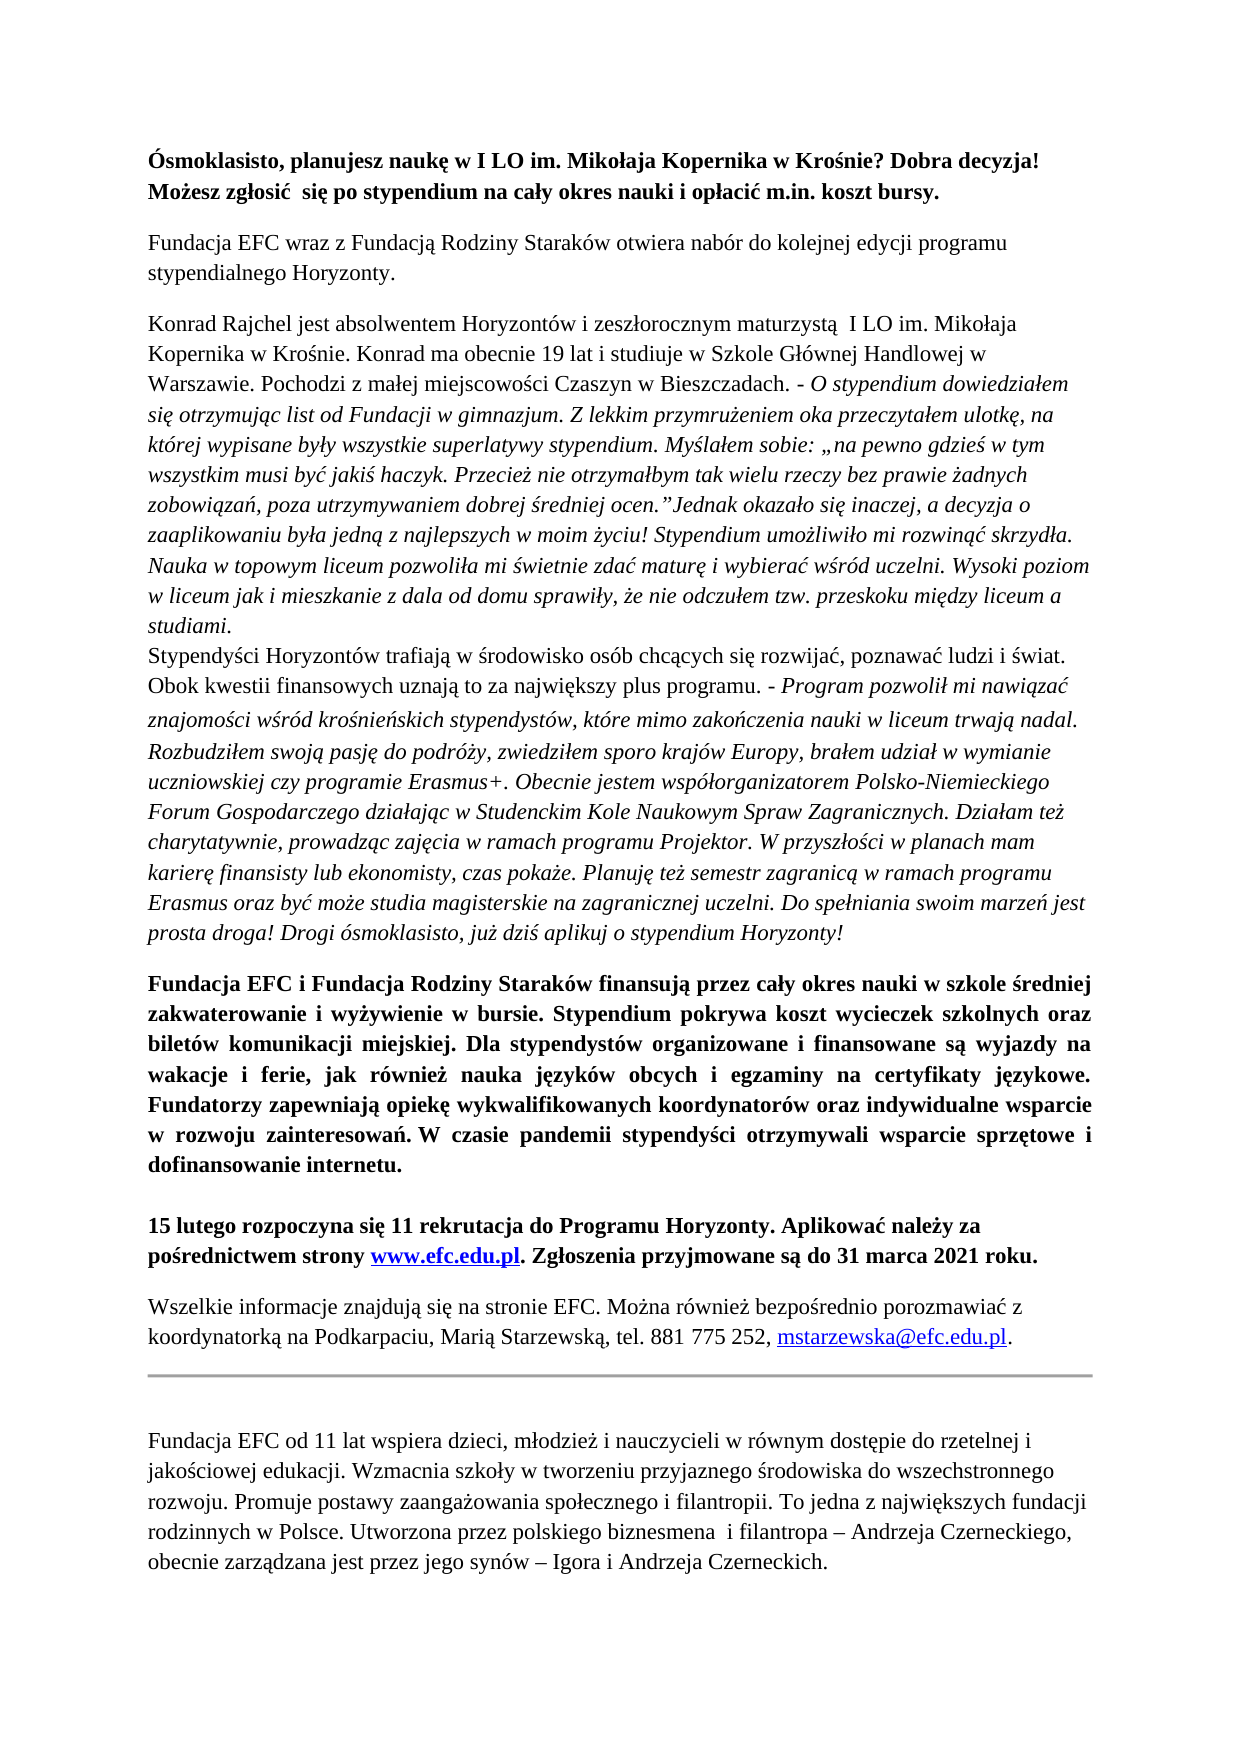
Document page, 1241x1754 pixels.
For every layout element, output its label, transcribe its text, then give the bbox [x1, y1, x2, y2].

text 15 lutego rozpoczyna się 11 rekrutacja do Programu Horyzonty. Aplikować należy za pośrednictwem strony www.efc.edu.pl. Zgłoszenia przyjmowane są do 31 marca 2021 roku. [148, 1182, 1093, 1268]
text Fundacja EFC wraz z Fundacją Rodziny Staraków otwiera nabór do kolejnej edycji programu stypendialnego Horyzonty. [148, 229, 1093, 285]
text Ósmoklasisto, planujesz naukę w I LO im. Mikołaja Kopernika w Krośnie? Dobra decyzja! Możesz zgłosić się po stypendium na cały okres nauki i opłacić m.in. koszt bursy. [148, 148, 1093, 204]
text Fundacja EFC i Fundacja Rodziny Staraków finansują przez cały okres nauki w szkole średniej zakwaterowanie i wyżywienie w bursie. Stypendium pokrywa koszt wycieczek szkolnych oraz biletów komunikacji miejskiej. Dla stypendystów organizowane i finansowane są wyjazdy na wakacje i ferie, jak również nauka języków obcych i egzaminy na certyfikaty językowe. Fundatorzy zapewniają opiekę wykwalifikowanych koordynatorów oraz indywidualne wsparcie w rozwoju zainteresowań. W czasie pandemii stypendyści otrzymywali wsparcie sprzętowe i dofinansowanie internetu. [148, 970, 1093, 1178]
text Fundacja EFC od 11 lat wspiera dzieci, młodzież i nauczycieli w równym dostępie do rzetelnej i jakościowej edukacji. Wzmacnia szkoły w tworzeniu przyjaznego środowiska do wszechstronnego rozwoju. Promuje postawy zaangażowania społecznego i filantropii. To jedna z największych fundacji rodzinnych w Polsce. Utworzona przez polskiego biznesmena i filantropa – Andrzeja Czerneckiego, obecnie zarządzana jest przez jego synów – Igora i Andrzeja Czerneckich. [148, 1427, 1093, 1574]
text Konrad Rajchel jest absolwentem Horyzontów i zeszłorocznym maturzystą I LO im. Mikołaja Kopernika w Krośnie. Konrad ma obecnie 19 lat i studiuje w Szkole Głównej Handlowej w Warszawie. Pochodzi z małej miejscowości Czaszyn w Bieszczadach. - O stypendium dowiedziałem się otrzymując list od Fundacji w gimnazjum. Z lekkim przymrużeniem oka przeczytałem ulotkę, na której wypisane były wszystkie superlatywy stypendium. Myślałem sobie: „na pewno gdzieś w tym wszystkim musi być jakiś haczyk. Przecież nie otrzymałbym tak wielu rzeczy bez prawie żadnych zobowiązań, poza utrzymywaniem dobrej średniej ocen.”Jednak okazało się inaczej, a decyzja o zaaplikowaniu była jedną z najlepszych w moim życiu! Stypendium umożliwiło mi rozwinąć skrzydła. Nauka w topowym liceum pozwoliła mi świetnie zdać maturę i wybierać wśród uczelni. Wysoki poziom w liceum jak i mieszkanie z dala od domu sprawiły, że nie odczułem tzw. przeskoku między liceum a studiami. Stypendyści Horyzontów trafiają w środowisko osób chcących się rozwijać, poznawać ludzi i świat. Obok kwestii finansowych uznają to za największy plus programu. - Program pozwolił mi nawiązać znajomości wśród krośnieńskich stypendystów, które mimo zakończenia nauki w liceum trwają nadal. Rozbudziłem swoją pasję do podróży, zwiedziłem sporo krajów Europy, brałem udział w wymianie uczniowskiej czy programie Erasmus+. Obecnie jestem współorganizatorem Polsko-Niemieckiego Forum Gospodarczego działając w Studenckim Kole Naukowym Spraw Zagranicznych. Działam też charytatywnie, prowadząc zajęcia w ramach programu Projektor. W przyszłości w planach mam karierę finansisty lub ekonomisty, czas pokaże. Planuję też semestr zagranicą w ramach programu Erasmus oraz być może studia magisterskie na zagranicznej uczelni. Do spełniania swoim marzeń jest prosta droga! Drogi ósmoklasisto, już dziś aplikuj o stypendium Horyzonty! [148, 310, 1093, 945]
text Wszelkie informacje znajdują się na stronie EFC. Można również bezpośrednio porozmawiać z koordynatorką na Podkarpaciu, Marią Starzewską, tel. 881 775 252, mstarzewska@efc.edu.pl. [148, 1293, 1093, 1349]
